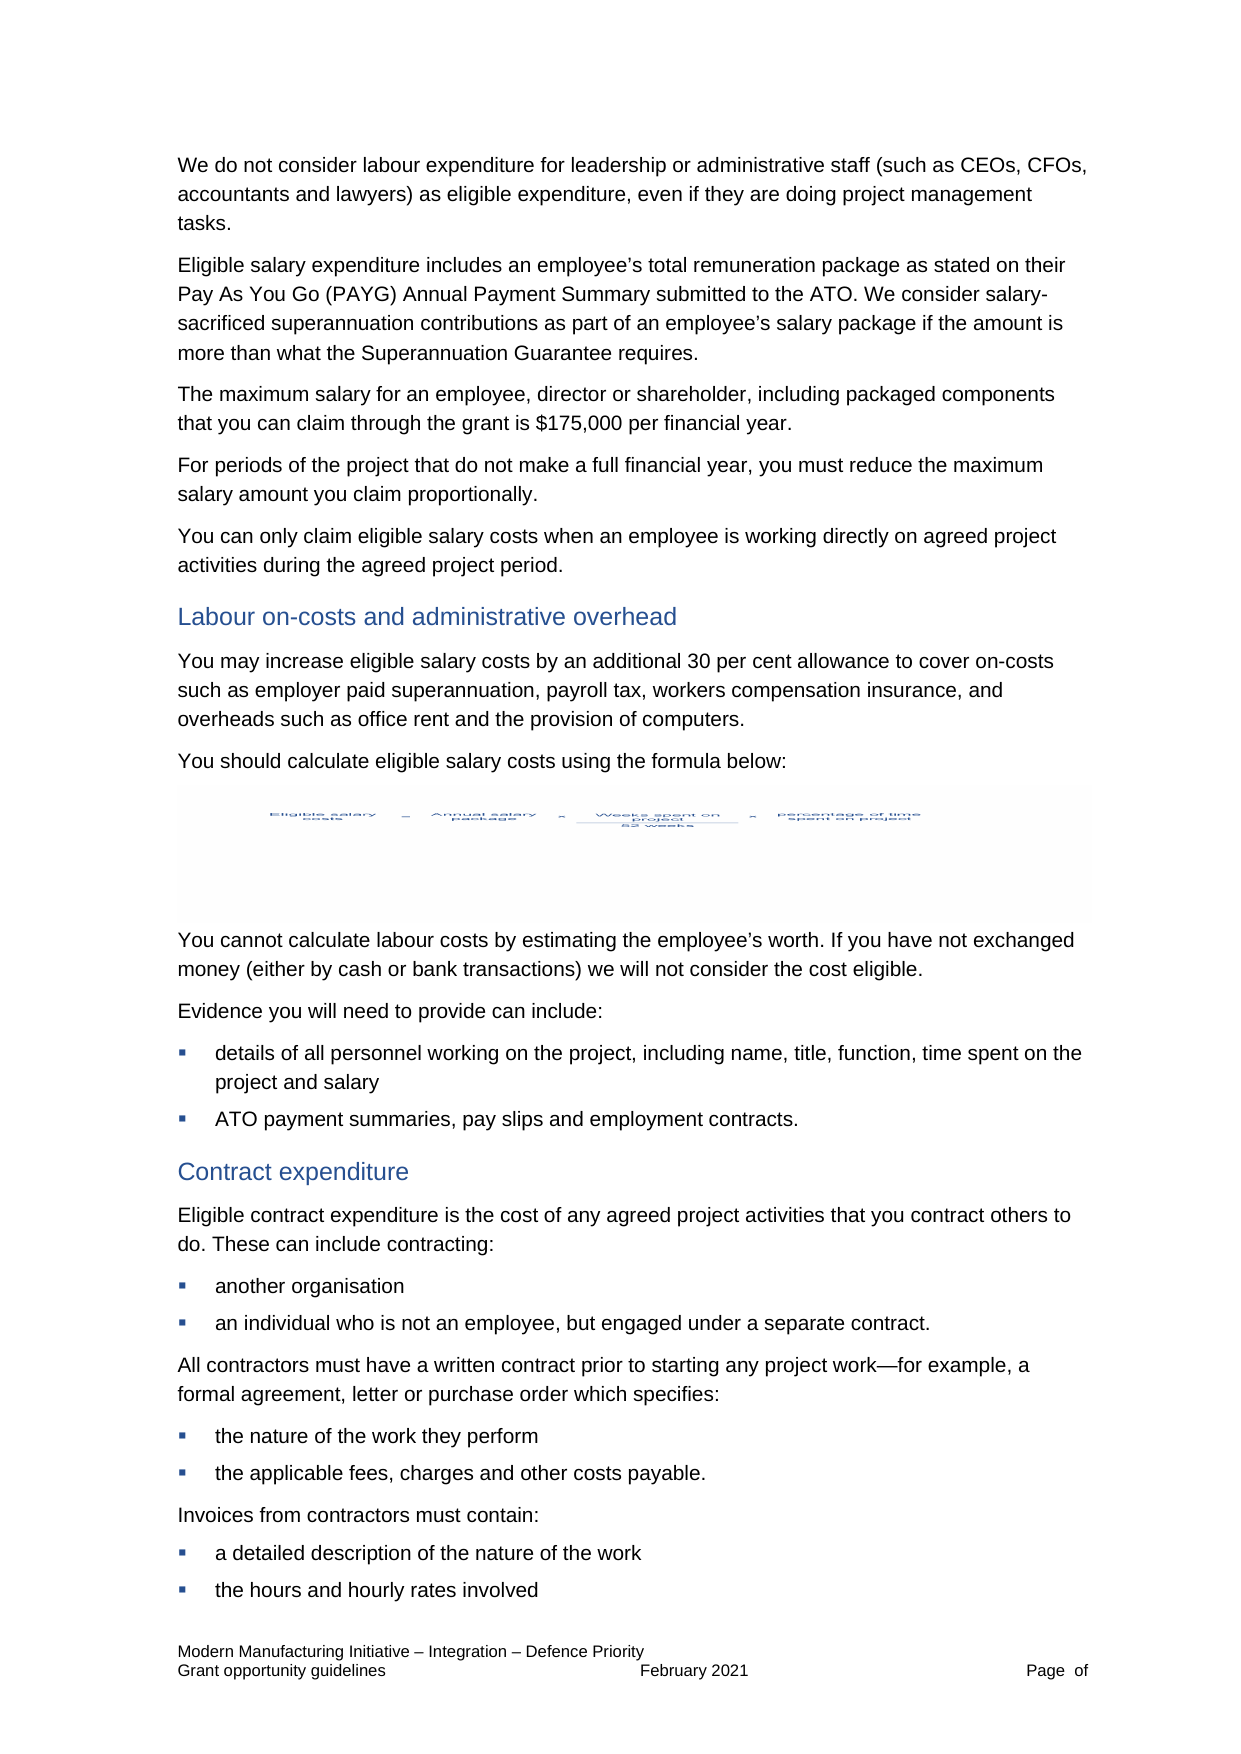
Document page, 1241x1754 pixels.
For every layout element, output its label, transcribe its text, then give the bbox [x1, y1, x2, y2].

text Eligible contract expenditure is the cost of any agreed project activities that you contract others to do. These can include contracting: [177, 1198, 1092, 1256]
list the hours and hourly rates involved [177, 1573, 1092, 1602]
list the applicable fees, charges and other costs payable. [177, 1456, 1092, 1485]
subtitle Labour on-costs and administrative overhead [177, 602, 1092, 631]
subtitle Contract expenditure [177, 1156, 1092, 1185]
text You can only claim eligible salary costs when an employee is working directly on agreed project activities during the agreed project period. [177, 518, 1092, 577]
text Eligible salary expenditure includes an employee’s total remuneration package as stated on their Pay As You Go (PAYG) Annual Payment Summary submitted to the ATO. We consider salary-sacrificed superannuation contributions as part of an employee’s salary package if the amount is more than what the Superannuation Guarantee requires. [177, 248, 1092, 364]
text You should calculate eligible salary costs using the formula below: [177, 743, 1092, 773]
list details of all personnel working on the project, including name, title, function, time spent on the project and salary [177, 1035, 1092, 1093]
text You may increase eligible salary costs by an additional 30 per cent allowance to cover on-costs such as employer paid superannuation, payroll tax, workers compensation insurance, and overheads such as office rent and the provision of computers. [177, 643, 1092, 731]
text All contractors must have a written contract prior to starting any project work—for example, a formal agreement, letter or purchase order which specifies: [177, 1348, 1092, 1406]
list ATO payment summaries, pay slips and employment contracts. [177, 1102, 1092, 1131]
list an individual who is not an employee, but engaged under a separate contract. [177, 1306, 1092, 1335]
picture [177, 785, 1093, 923]
text We do not consider labour expenditure for leadership or administrative staff (such as CEOs, CFOs, accountants and lawyers) as eligible expenditure, even if they are doing project management tasks. [177, 148, 1092, 235]
list the nature of the work they perform [177, 1418, 1092, 1448]
list another organisation [177, 1268, 1092, 1298]
text For periods of the project that do not make a full financial year, you must reduce the maximum salary amount you claim proportionally. [177, 448, 1092, 506]
text The maximum salary for an employee, director or shareholder, including packaged components that you can claim through the grant is $175,000 per financial year. [177, 377, 1092, 435]
list a detailed description of the nature of the work [177, 1535, 1092, 1564]
text Invoices from contractors must contain: [177, 1498, 1092, 1527]
text Evidence you will need to provide can include: [177, 993, 1092, 1023]
text You cannot calculate labour costs by estimating the employee’s worth. If you have not exchanged money (either by cash or bank transactions) we will not consider the cost eligible. [177, 923, 1092, 981]
